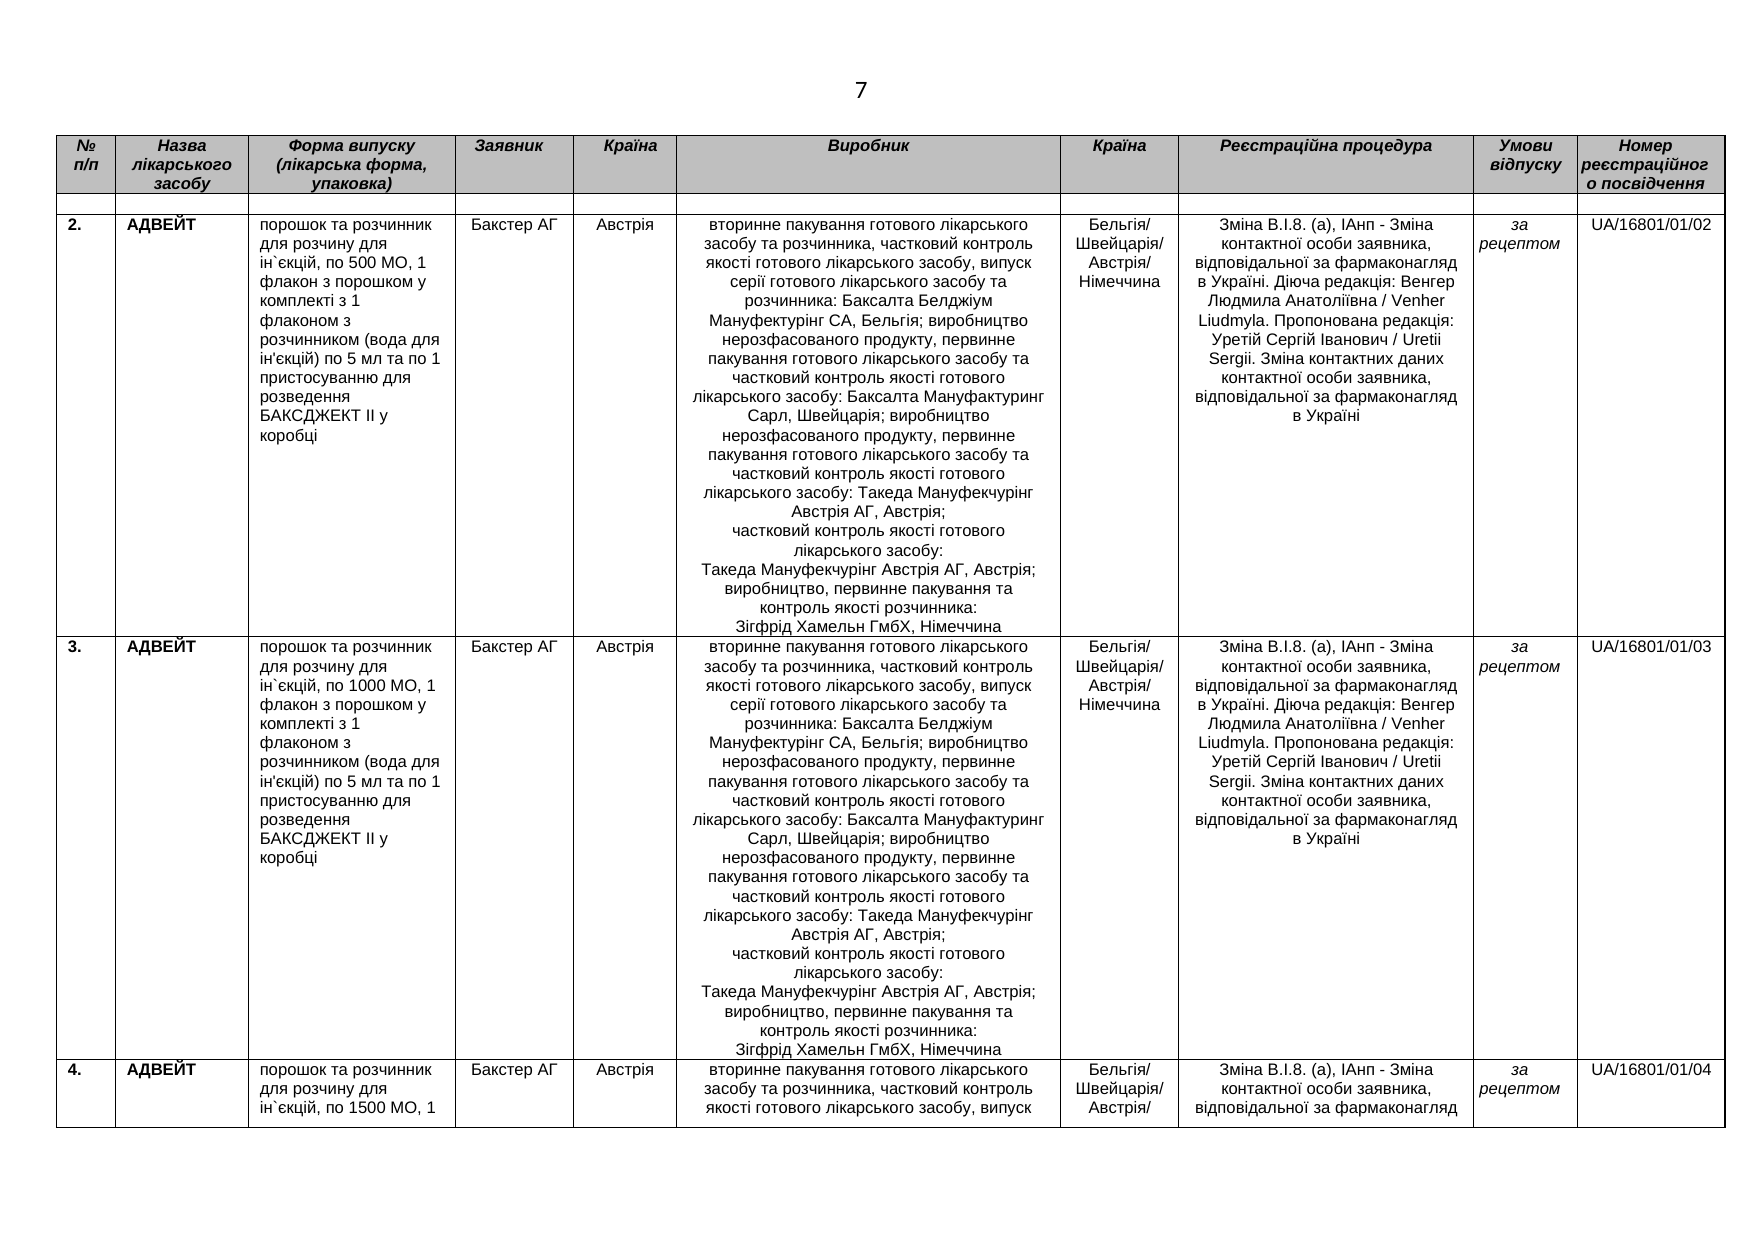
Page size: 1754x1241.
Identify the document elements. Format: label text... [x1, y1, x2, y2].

table_cell [57, 1060, 115, 1127]
table_cell АДВЕЙТ [116, 637, 248, 1059]
table_cell Бакстер АГ [456, 215, 573, 636]
table_cell [574, 194, 676, 213]
table_cell АДВЕЙТ [116, 215, 248, 636]
table_header Реєстраційна процедура [1179, 136, 1473, 193]
table_cell Австрія [574, 215, 676, 636]
table_cell [1578, 194, 1724, 213]
table_cell [1179, 194, 1473, 213]
table_cell Бакстер АГ [456, 637, 573, 1059]
table_cell АДВЕЙТ [116, 1060, 248, 1127]
table_cell UA/16801/01/04 [1578, 1060, 1724, 1127]
table_cell за рецептом [1474, 637, 1577, 1059]
table_cell [116, 194, 248, 213]
table_cell [57, 215, 115, 636]
table_cell [677, 194, 1060, 213]
table_cell [1474, 194, 1577, 213]
table_header Номер реєстраційного посвідчення [1578, 136, 1724, 193]
table_cell Австрія [574, 637, 676, 1059]
table_cell [1061, 194, 1178, 213]
table_cell Австрія [574, 1060, 676, 1127]
table_cell [57, 637, 115, 1059]
table_cell за рецептом [1474, 215, 1577, 636]
table_cell UA/16801/01/03 [1578, 637, 1724, 1059]
table_cell UA/16801/01/02 [1578, 215, 1724, 636]
table_cell порошок та розчинник для розчину для ін`єкцій, по 1000 МО, 1 флакон з порошком у комплекті з 1 флаконом з розчинником (вода для ін'єкцій) по 5 мл та по 1 пристосуванню для розведення БАКСДЖЕКТ ІІ у коробці [249, 637, 455, 1059]
table_header Виробник [677, 136, 1060, 193]
table_cell Бельгія/ Швейцарія/ Австрія/ Німеччина [1061, 215, 1178, 636]
table_header Заявник [456, 136, 573, 193]
table_cell Бельгія/ Швейцарія/ Австрія/ Німеччина [1061, 637, 1178, 1059]
table_header Країна [574, 136, 676, 193]
table_header Умови відпуску [1474, 136, 1577, 193]
table_cell Бельгія/ Швейцарія/ Австрія/ Німеччина [1061, 1060, 1178, 1127]
table_cell Бакстер АГ [456, 1060, 573, 1127]
table_header Форма випуску (лікарська форма, упаковка) [249, 136, 455, 193]
table_cell [57, 194, 115, 213]
table_cell за рецептом [1474, 1060, 1577, 1127]
table_cell [249, 194, 455, 213]
table_cell порошок та розчинник для розчину для ін`єкцій, по 500 МО, 1 флакон з порошком у комплекті з 1 флаконом з розчинником (вода для ін'єкцій) по 5 мл та по 1 пристосуванню для розведення БАКСДЖЕКТ ІІ у коробці [249, 215, 455, 636]
table_cell [456, 194, 573, 213]
table_header Назва лікарського засобу [116, 136, 248, 193]
table_header Країна [1061, 136, 1178, 193]
table_header № п/п [57, 136, 115, 193]
